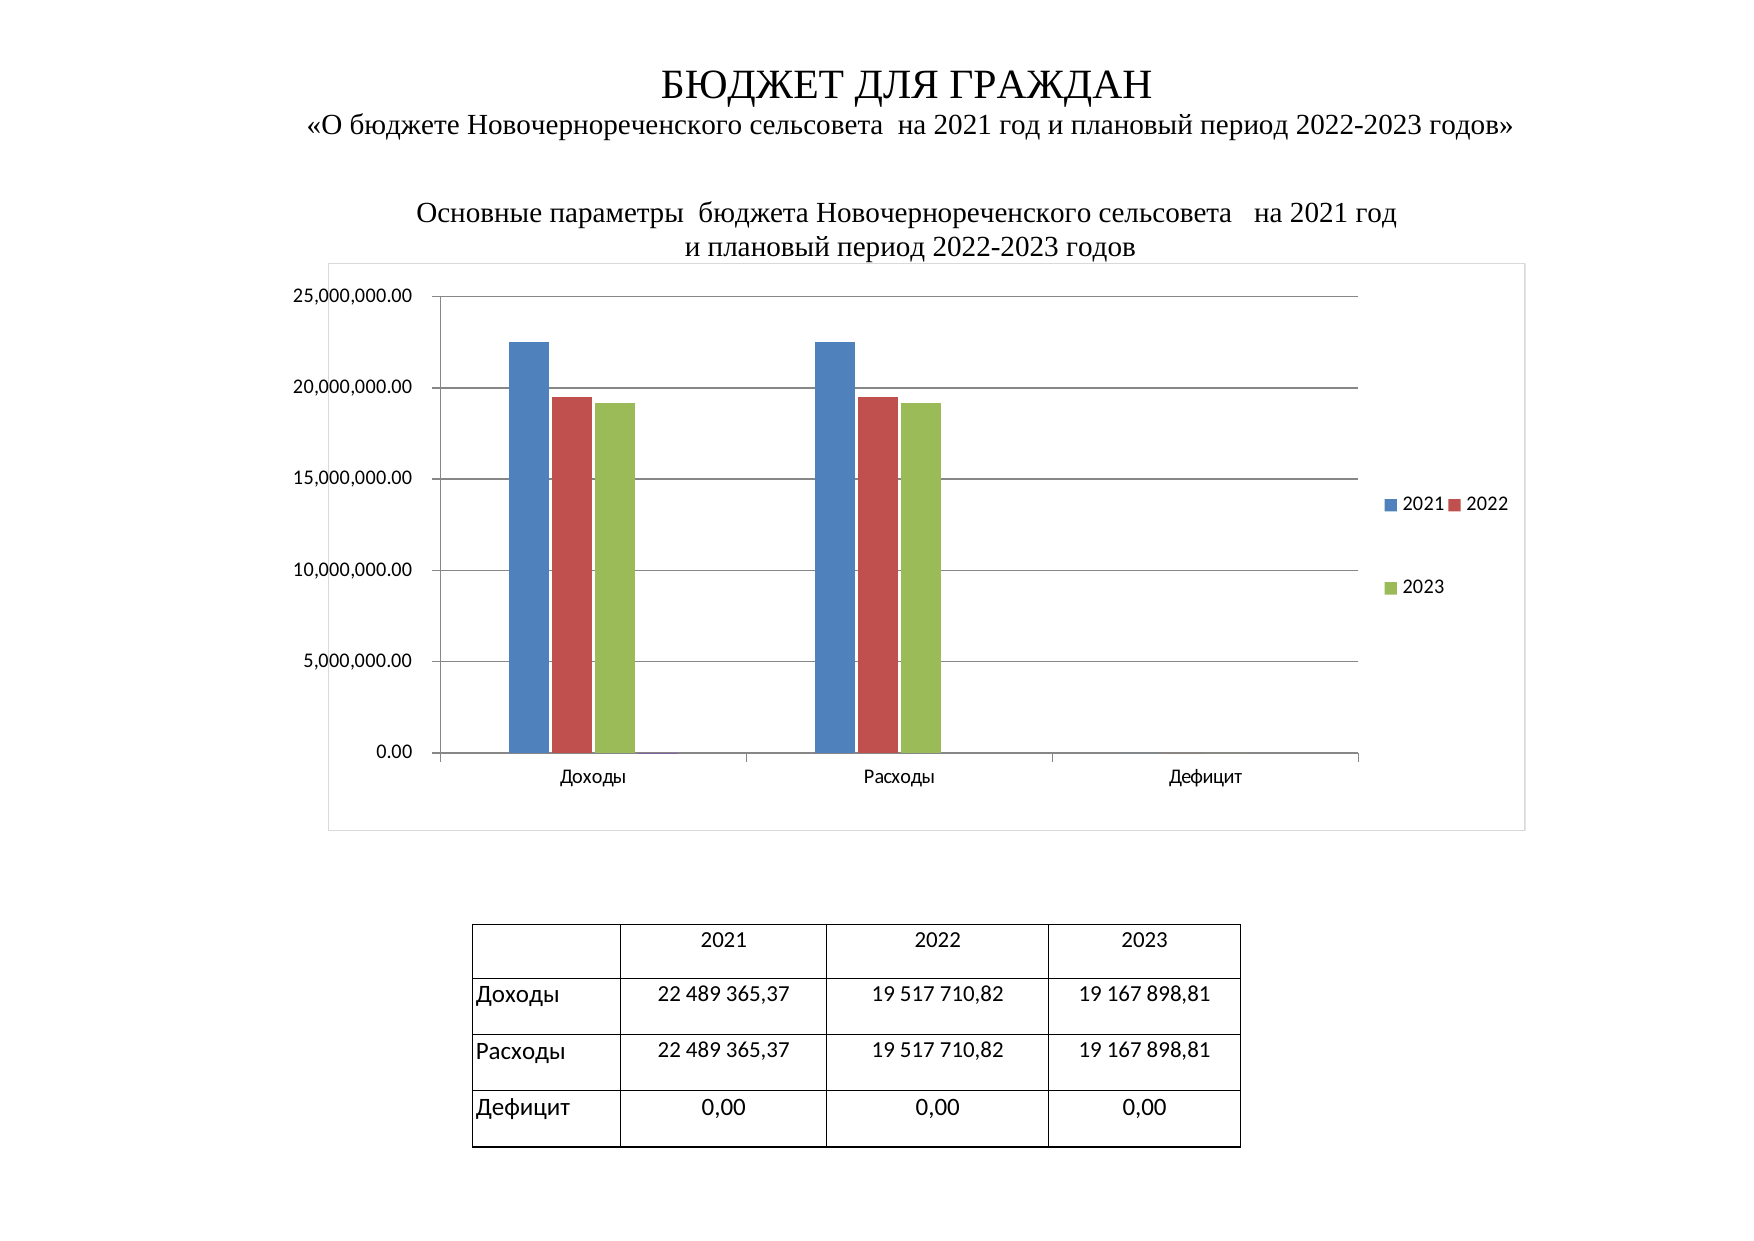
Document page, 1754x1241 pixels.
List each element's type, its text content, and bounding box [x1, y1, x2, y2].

table_cell 0,00 [1049, 1091, 1240, 1146]
table_cell Расходы [473, 1035, 620, 1090]
text и плановый период 2022-2023 годов [118, 229, 1695, 263]
table_header 2022 [827, 925, 1048, 978]
table_cell 19 167 898,81 [1049, 1035, 1240, 1090]
table_cell Дефицит [473, 1091, 620, 1146]
table_cell Доходы [473, 979, 620, 1034]
table_cell 22 489 365,37 [621, 1035, 826, 1090]
table_cell 22 489 365,37 [621, 979, 826, 1034]
table_cell 0,00 [827, 1091, 1048, 1146]
text «О бюджете Новочернореченского сельсовета на 2021 год и плановый период 2022-2023 годов» [118, 107, 1695, 141]
table_cell 0,00 [621, 1091, 826, 1146]
table_header 2023 [1049, 925, 1240, 978]
table_cell 19 517 710,82 [827, 979, 1048, 1034]
text Основные параметры бюджета Новочернореченского сельсовета на 2021 год [118, 196, 1695, 229]
table_header [473, 925, 620, 978]
text БЮДЖЕТ ДЛЯ ГРАЖДАН [118, 59, 1695, 107]
table_header 2021 [621, 925, 826, 978]
table_cell 19 167 898,81 [1049, 979, 1240, 1034]
table_cell 19 517 710,82 [827, 1035, 1048, 1090]
